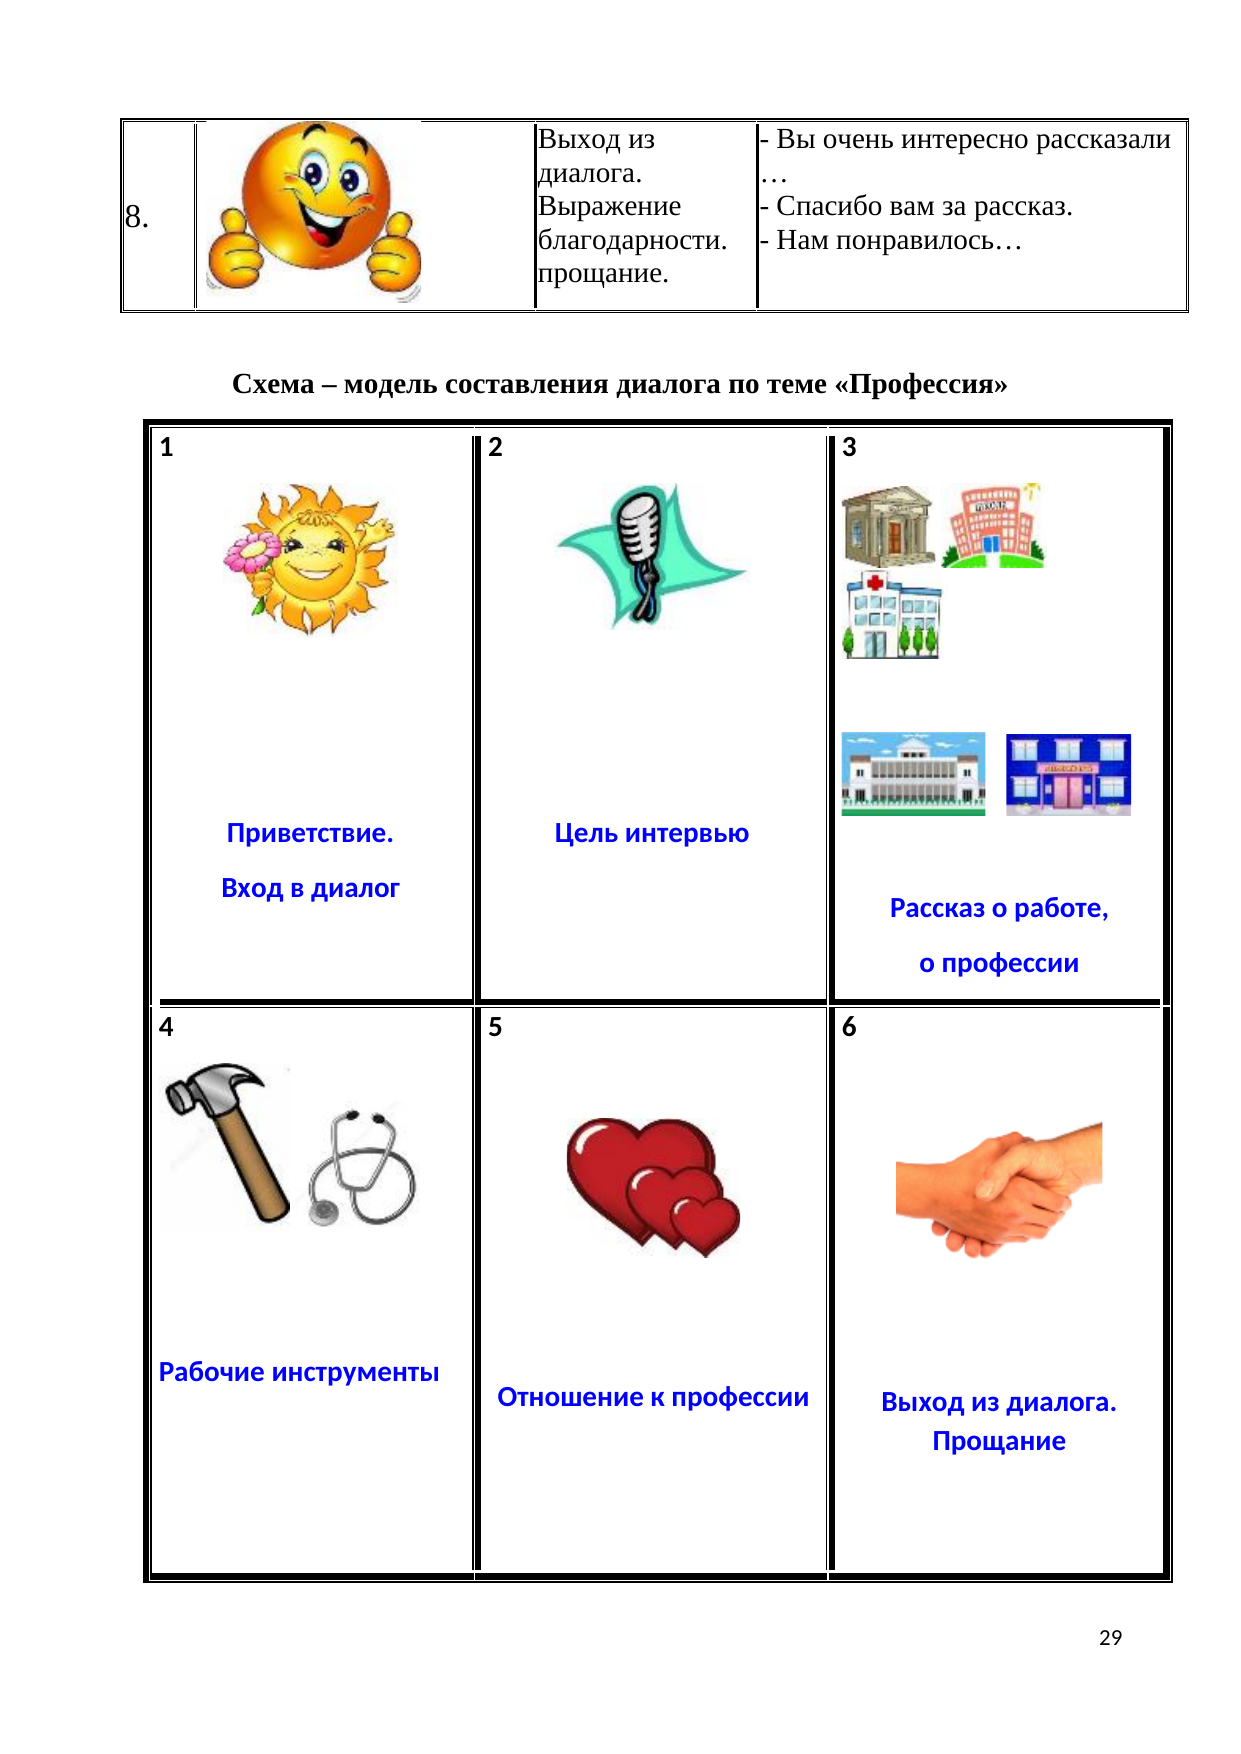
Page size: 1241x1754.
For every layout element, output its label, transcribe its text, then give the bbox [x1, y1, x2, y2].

table_cell Выход из диалога. Выражение благодарности. прощание. [535, 120, 757, 310]
table_header 2 Цель интервью [477, 425, 830, 999]
picture [553, 483, 751, 630]
picture [1006, 734, 1132, 816]
picture [206, 121, 422, 303]
table_cell 6 Выход из диалога. Прощание [830, 999, 1168, 1573]
table_cell 8. [124, 122, 196, 310]
picture [841, 486, 936, 568]
table_header 3 Рассказ о работе, о профессии [830, 428, 1163, 999]
table_header 1 Приветствие. Вход в диалог [149, 425, 477, 999]
picture [158, 1063, 290, 1233]
table_cell [196, 122, 535, 310]
text Схема – модель составления диалога по теме «Профессия» [121, 366, 1119, 399]
picture [566, 1118, 741, 1258]
picture [940, 483, 1047, 568]
table_cell 4 Рабочие инструменты [149, 999, 477, 1573]
picture [222, 483, 398, 638]
picture [841, 732, 986, 816]
picture [295, 1101, 420, 1233]
table_cell 5 Отношение к профессии [477, 999, 830, 1573]
picture [896, 1118, 1103, 1263]
picture [841, 569, 948, 659]
table_cell - Вы очень интересно рассказали … - Спасибо вам за рассказ. - Нам понравилось… [757, 122, 1186, 310]
